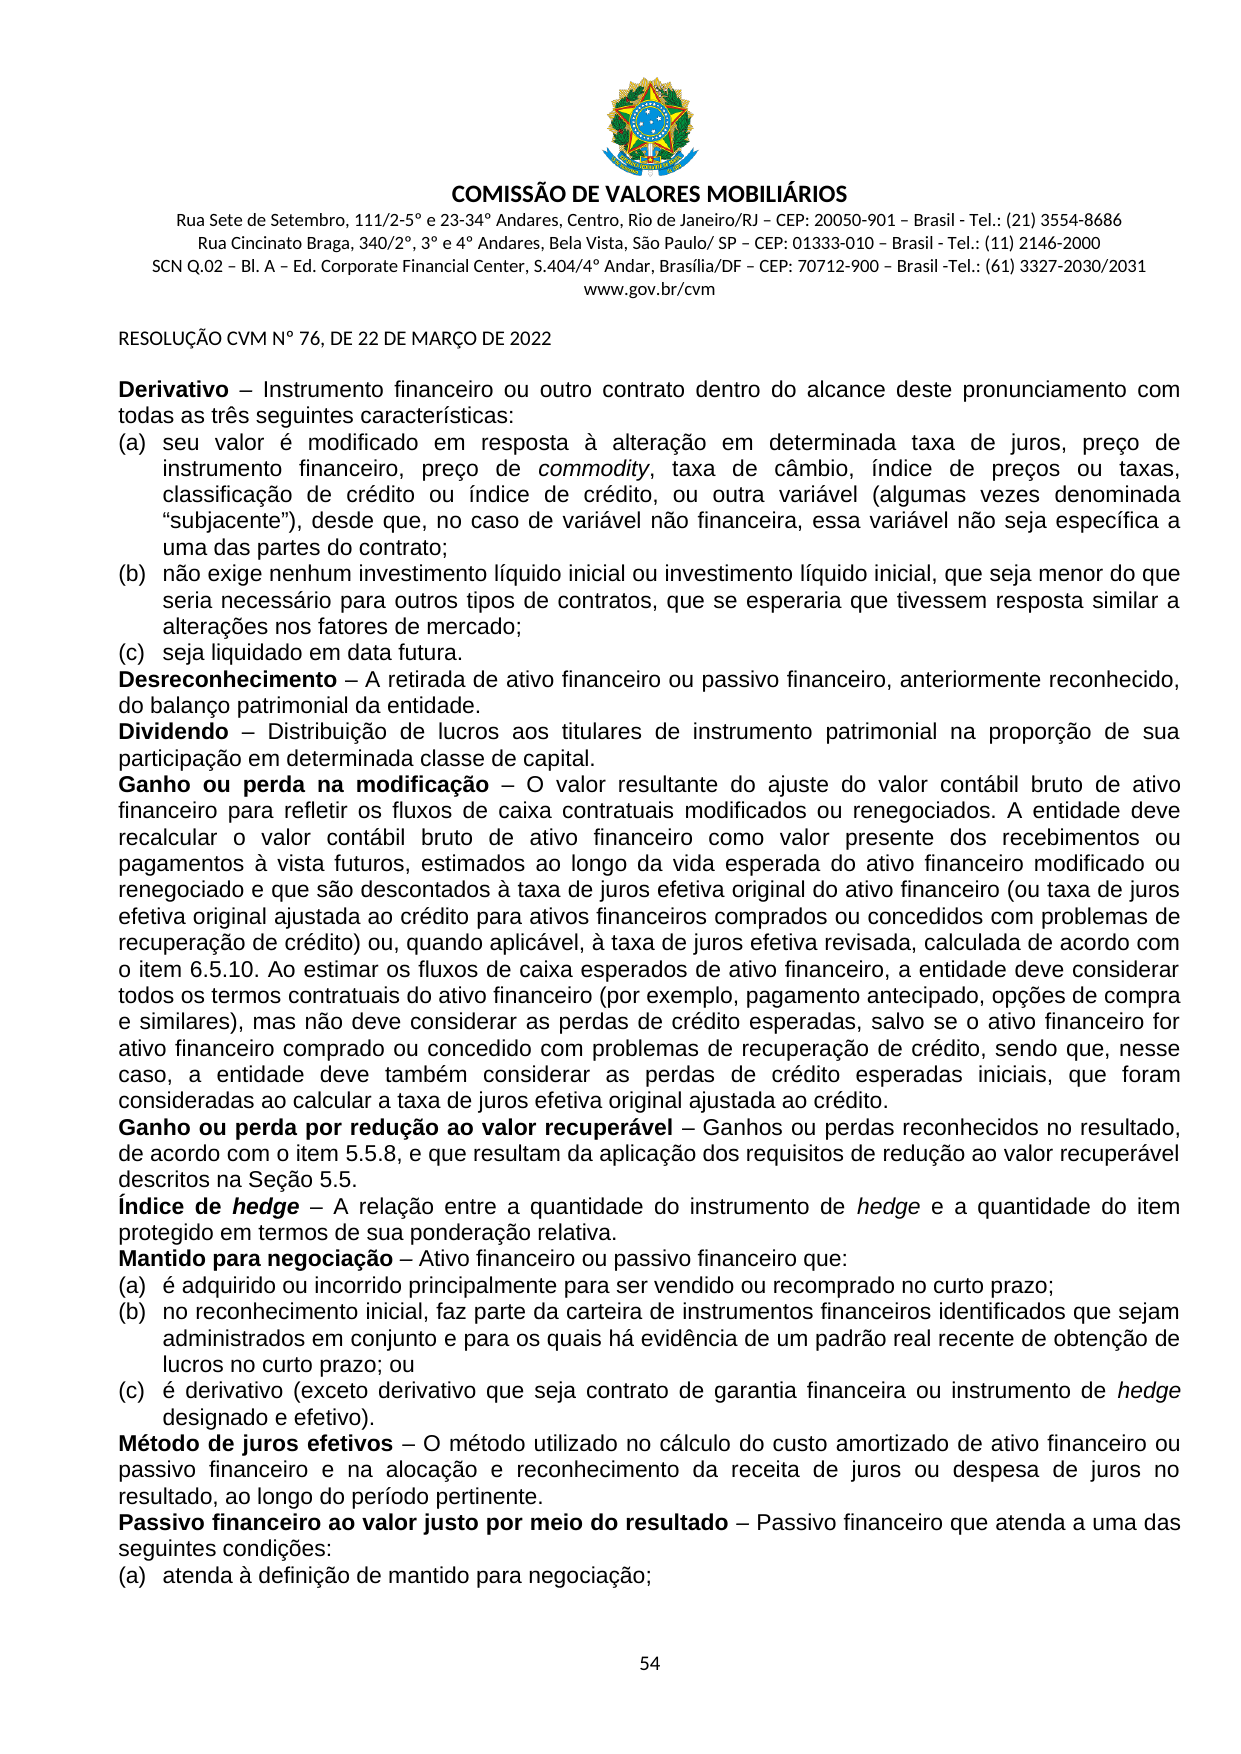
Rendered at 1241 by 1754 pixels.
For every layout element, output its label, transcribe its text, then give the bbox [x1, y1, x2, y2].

text Ganho ou perda por redução ao valor recuperável – Ganhos ou perdas reconhecidos no resultado, de acordo com o item 5.5.8, e que resultam da aplicação dos requisitos de redução ao valor recuperável descritos na Seção 5.5. [118, 1114, 1181, 1193]
text (a) é adquirido ou incorrido principalmente para ser vendido ou recomprado no curto prazo; [118, 1272, 1181, 1298]
picture [598, 75, 702, 179]
text Mantido para negociação – Ativo financeiro ou passivo financeiro que: [118, 1245, 1181, 1272]
text Desreconhecimento – A retirada de ativo financeiro ou passivo financeiro, anteriormente reconhecido, do balanço patrimonial da entidade. [118, 666, 1181, 718]
text (b) no reconhecimento inicial, faz parte da carteira de instrumentos financeiros identificados que sejam administrados em conjunto e para os quais há evidência de um padrão real recente de obtenção de lucros no curto prazo; ou [118, 1298, 1181, 1377]
text (c) é derivativo (exceto derivativo que seja contrato de garantia financeira ou instrumento de hedge designado e efetivo). [118, 1377, 1181, 1430]
text (a) atenda à definição de mantido para negociação; [118, 1562, 1181, 1588]
text Derivativo – Instrumento financeiro ou outro contrato dentro do alcance deste pronunciamento com todas as três seguintes características: [118, 376, 1181, 428]
text Passivo financeiro ao valor justo por meio do resultado – Passivo financeiro que atenda a uma das seguintes condições: [118, 1509, 1181, 1562]
text Método de juros efetivos – O método utilizado no cálculo do custo amortizado de ativo financeiro ou passivo financeiro e na alocação e reconhecimento da receita de juros ou despesa de juros no resultado, ao longo do período pertinente. [118, 1430, 1181, 1509]
text Índice de hedge – A relação entre a quantidade do instrumento de hedge e a quantidade do item protegido em termos de sua ponderação relativa. [118, 1193, 1181, 1245]
text (c) seja liquidado em data futura. [118, 639, 1181, 666]
text Dividendo – Distribuição de lucros aos titulares de instrumento patrimonial na proporção de sua participação em determinada classe de capital. [118, 718, 1181, 771]
text Ganho ou perda na modificação – O valor resultante do ajuste do valor contábil bruto de ativo financeiro para refletir os fluxos de caixa contratuais modificados ou renegociados. A entidade deve recalcular o valor contábil bruto de ativo financeiro como valor presente dos recebimentos ou pagamentos à vista futuros, estimados ao longo da vida esperada do ativo financeiro modificado ou renegociado e que são descontados à taxa de juros efetiva original do ativo financeiro (ou taxa de juros efetiva original ajustada ao crédito para ativos financeiros comprados ou concedidos com problemas de recuperação de crédito) ou, quando aplicável, à taxa de juros efetiva revisada, calculada de acordo com o item 6.5.10. Ao estimar os fluxos de caixa esperados de ativo financeiro, a entidade deve considerar todos os termos contratuais do ativo financeiro (por exemplo, pagamento antecipado, opções de compra e similares), mas não deve considerar as perdas de crédito esperadas, salvo se o ativo financeiro for ativo financeiro comprado ou concedido com problemas de recuperação de crédito, sendo que, nesse caso, a entidade deve também considerar as perdas de crédito esperadas iniciais, que foram consideradas ao calcular a taxa de juros efetiva original ajustada ao crédito. [118, 771, 1181, 1114]
text (a) seu valor é modificado em resposta à alteração em determinada taxa de juros, preço de instrumento financeiro, preço de commodity, taxa de câmbio, índice de preços ou taxas, classificação de crédito ou índice de crédito, ou outra variável (algumas vezes denominada “subjacente”), desde que, no caso de variável não financeira, essa variável não seja específica a uma das partes do contrato; [118, 428, 1181, 560]
text (b) não exige nenhum investimento líquido inicial ou investimento líquido inicial, que seja menor do que seria necessário para outros tipos de contratos, que se esperaria que tivessem resposta similar a alterações nos fatores de mercado; [118, 560, 1181, 639]
